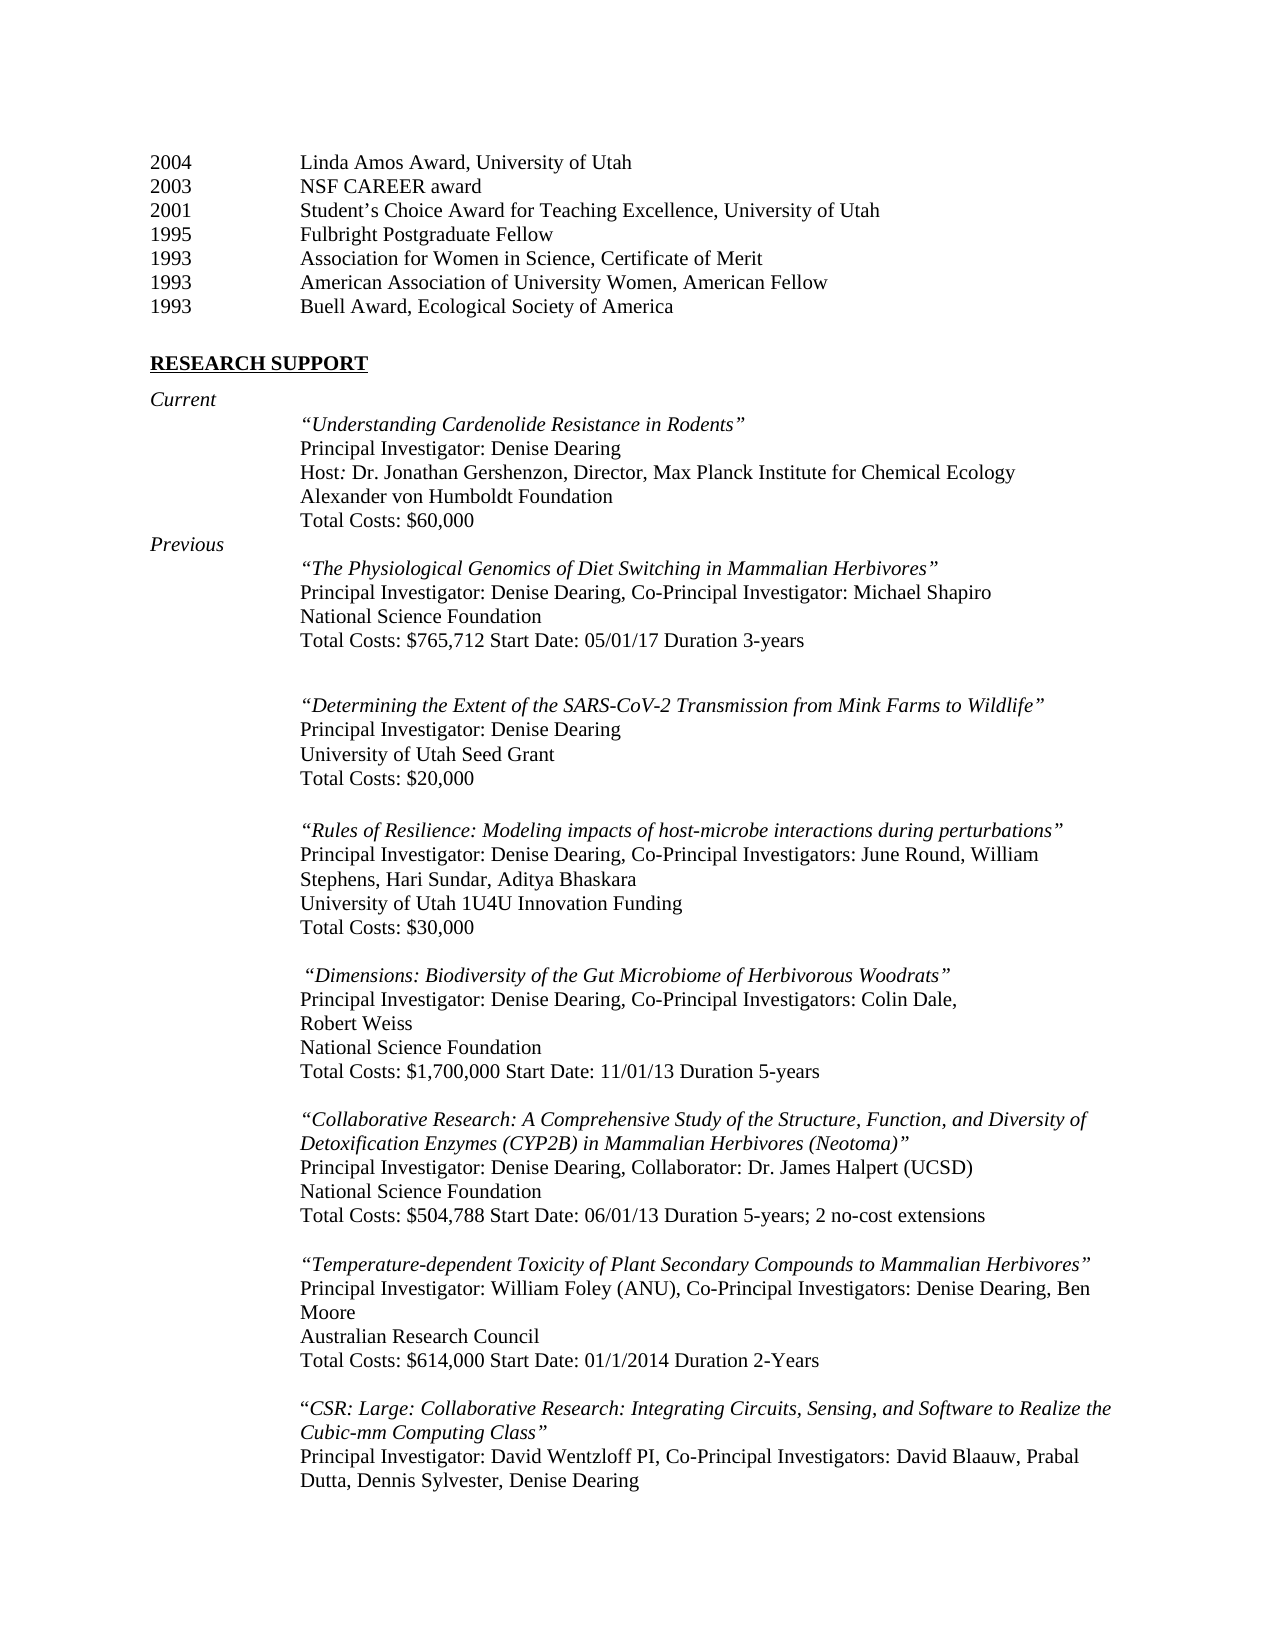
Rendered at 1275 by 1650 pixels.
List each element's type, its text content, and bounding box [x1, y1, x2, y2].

text Principal Investigator: David Wentzloff PI, Co-Principal Investigators: David Blaauw, Prabal Dutta, Dennis Sylvester, Denise Dearing [300, 1444, 1125, 1492]
text Principal Investigator: Denise Dearing [225, 436, 1125, 459]
text 1995 Fulbright Postgraduate Fellow [150, 222, 1125, 246]
text Alexander von Humboldt Foundation [150, 484, 1125, 508]
text Total Costs: $765,712 Start Date: 05/01/17 Duration 3-years [300, 628, 1125, 652]
text Total Costs: $20,000 [225, 766, 1125, 789]
text National Science Foundation [300, 1035, 1125, 1059]
text Principal Investigator: Denise Dearing, Co-Principal Investigators: Colin Dale, [300, 987, 1125, 1011]
text Total Costs: $1,700,000 Start Date: 11/01/13 Duration 5-years [300, 1059, 1125, 1083]
text Principal Investigator: Denise Dearing, Collaborator: Dr. James Halpert (UCSD) [300, 1155, 1125, 1179]
text “Dimensions: Biodiversity of the Gut Microbiome of Herbivorous Woodrats” [300, 963, 1125, 987]
text National Science Foundation [300, 604, 1125, 628]
text “Rules of Resilience: Modeling impacts of host-microbe interactions during perturbations” [225, 818, 1125, 842]
text 2001 Student’s Choice Award for Teaching Excellence, University of Utah [150, 198, 1125, 222]
text Australian Research Council [300, 1324, 1125, 1348]
text 1993 American Association of University Women, American Fellow [150, 270, 1125, 294]
text “CSR: Large: Collaborative Research: Integrating Circuits, Sensing, and Software to Realize the Cubic-mm Computing Class” [300, 1396, 1125, 1444]
text Current [150, 387, 1125, 411]
text 2003 NSF CAREER award [150, 174, 1125, 198]
text “Determining the Extent of the SARS-CoV-2 Transmission from Mink Farms to Wildlife” [225, 693, 1125, 717]
text “Understanding Cardenolide Resistance in Rodents” [225, 411, 1125, 436]
text University of Utah Seed Grant [150, 741, 1125, 766]
text Robert Weiss [300, 1011, 1125, 1035]
text “The Physiological Genomics of Diet Switching in Mammalian Herbivores” [225, 556, 1125, 580]
text National Science Foundation [300, 1179, 1125, 1203]
subtitle Previous [150, 532, 1125, 556]
text 1993 Association for Women in Science, Certificate of Merit [150, 246, 1125, 270]
text Total Costs: $60,000 [150, 508, 1125, 532]
text 2004 Linda Amos Award, University of Utah [150, 150, 1125, 174]
text RESEARCH SUPPORT [150, 351, 1125, 375]
text Principal Investigator: Denise Dearing, Co-Principal Investigator: Michael Shapiro [300, 580, 1125, 604]
text Total Costs: $504,788 Start Date: 06/01/13 Duration 5-years; 2 no-cost extensions [150, 1203, 1125, 1227]
text Principal Investigator: Denise Dearing [225, 717, 1125, 741]
text University of Utah 1U4U Innovation Funding [300, 891, 1125, 914]
text 1993 Buell Award, Ecological Society of America [150, 294, 1125, 318]
text Principal Investigator: William Foley (ANU), Co-Principal Investigators: Denise Dearing, Ben Moore [300, 1276, 1125, 1324]
text “Temperature-dependent Toxicity of Plant Secondary Compounds to Mammalian Herbivores” [300, 1251, 1125, 1276]
text Host: Dr. Jonathan Gershenzon, Director, Max Planck Institute for Chemical Ecology [225, 459, 1125, 484]
text Total Costs: $614,000 Start Date: 01/1/2014 Duration 2-Years [300, 1348, 1125, 1372]
text Total Costs: $30,000 [300, 914, 1125, 939]
text Principal Investigator: Denise Dearing, Co-Principal Investigators: June Round, William Stephens, Hari Sundar, Aditya Bhaskara [300, 842, 1125, 891]
text “Collaborative Research: A Comprehensive Study of the Structure, Function, and Diversity of Detoxification Enzymes (CYP2B) in Mammalian Herbivores (Neotoma)” [300, 1107, 1125, 1155]
